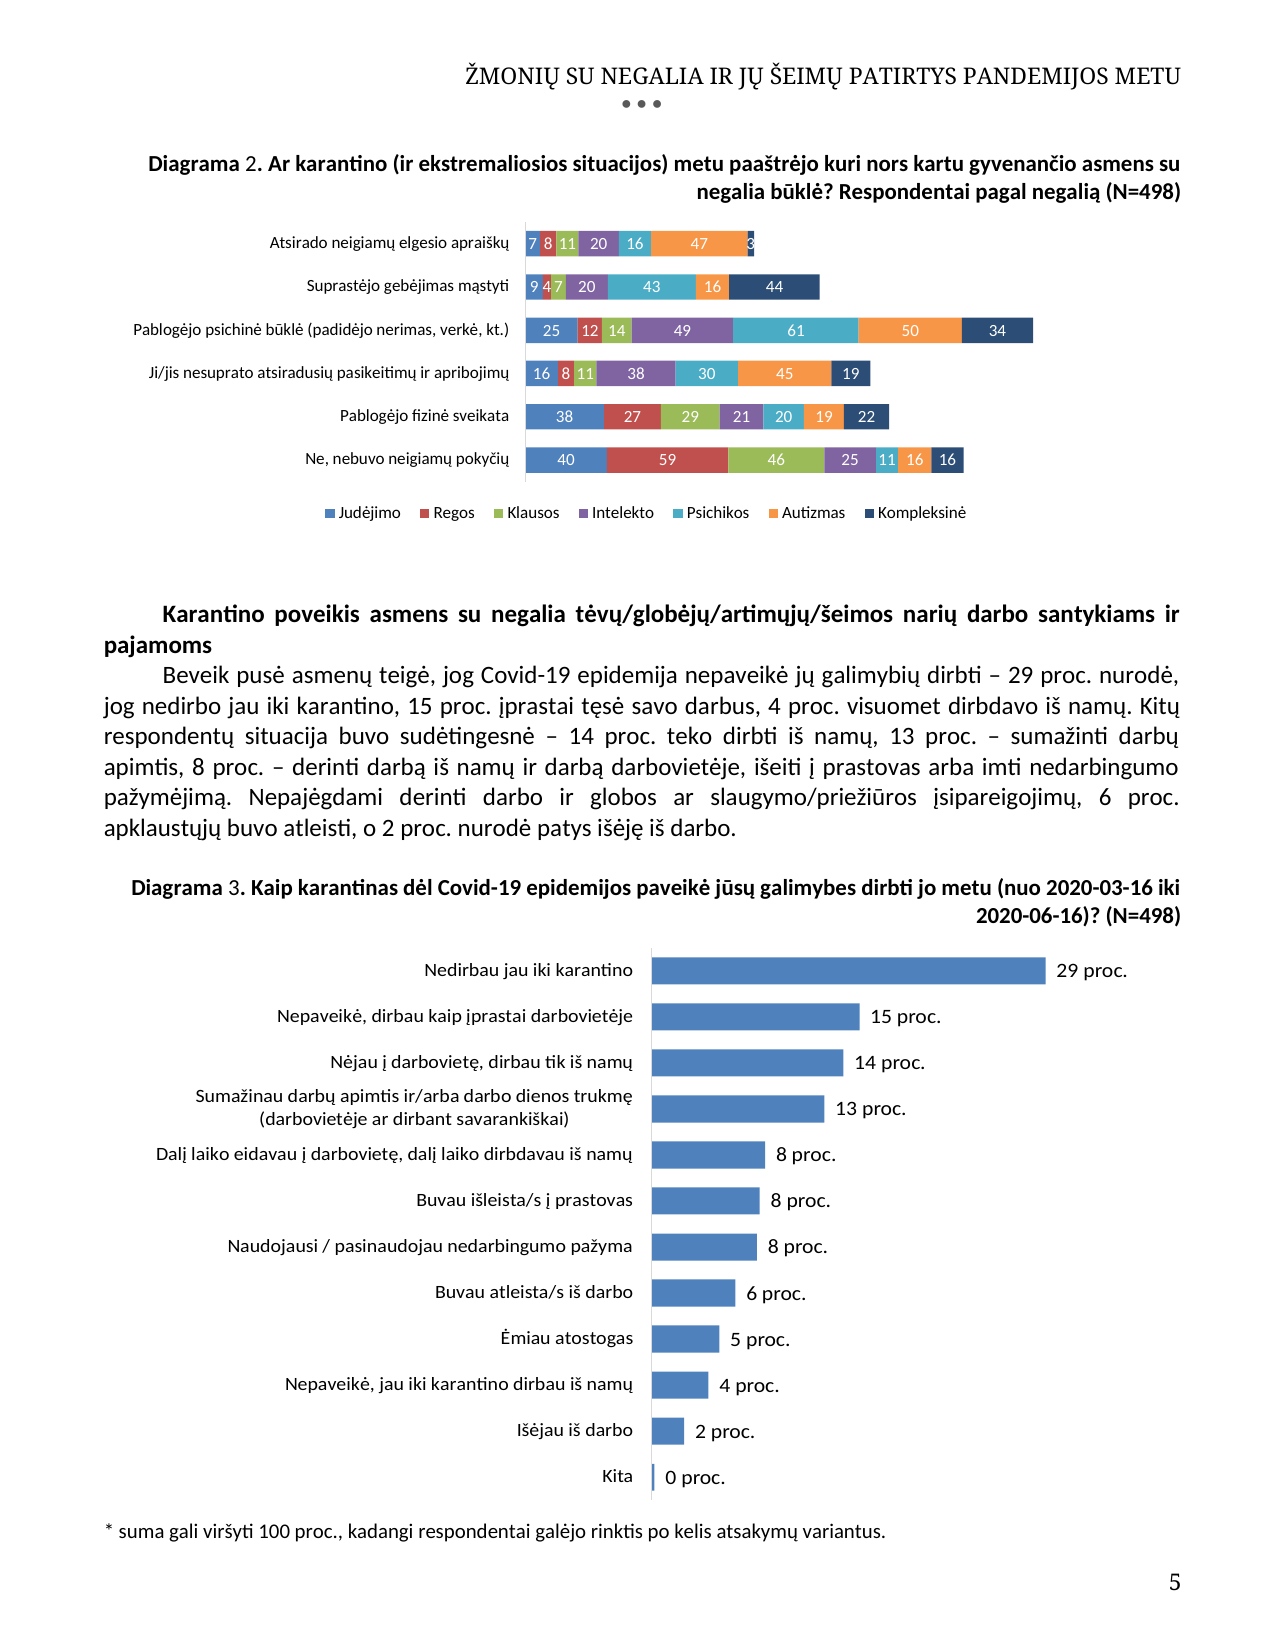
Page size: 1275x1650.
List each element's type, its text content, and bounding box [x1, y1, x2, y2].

text Diagrama 2. Ar karantino (ir ekstremaliosios situacijos) metu paaštrėjo kuri nors kartu gyvenančio asmens su negalia būklė? Respondentai pagal negalią (N=498) [103, 149, 1181, 205]
text * suma gali viršyti 100 proc., kadangi respondentai galėjo rinktis po kelis atsakymų variantus. [103, 1519, 1181, 1544]
text Beveik pusė asmenų teigė, jog Covid-19 epidemija nepaveikė jų galimybių dirbti – 29 proc. nurodė, jog nedirbo jau iki karantino, 15 proc. įprastai tęsė savo darbus, 4 proc. visuomet dirbdavo iš namų. Kitų respondentų situacija buvo sudėtingesnė – 14 proc. teko dirbti iš namų, 13 proc. – sumažinti darbų apimtis, 8 proc. – derinti darbą iš namų ir darbą darbovietėje, išeiti į prastovas arba imti nedarbingumo pažymėjimą. Nepajėgdami derinti darbo ir globos ar slaugymo/priežiūros įsipareigojimų, 6 proc. apklaustųjų buvo atleisti, o 2 proc. nurodė patys išėję iš darbo. [103, 659, 1181, 842]
text Karantino poveikis asmens su negalia tėvų/globėjų/artimųjų/šeimos narių darbo santykiams ir pajamoms [103, 598, 1181, 659]
text Diagrama 3. Kaip karantinas dėl Covid-19 epidemijos paveikė jūsų galimybes dirbti jo metu (nuo 2020-03-16 iki 2020-06-16)? (N=498) [103, 873, 1181, 929]
